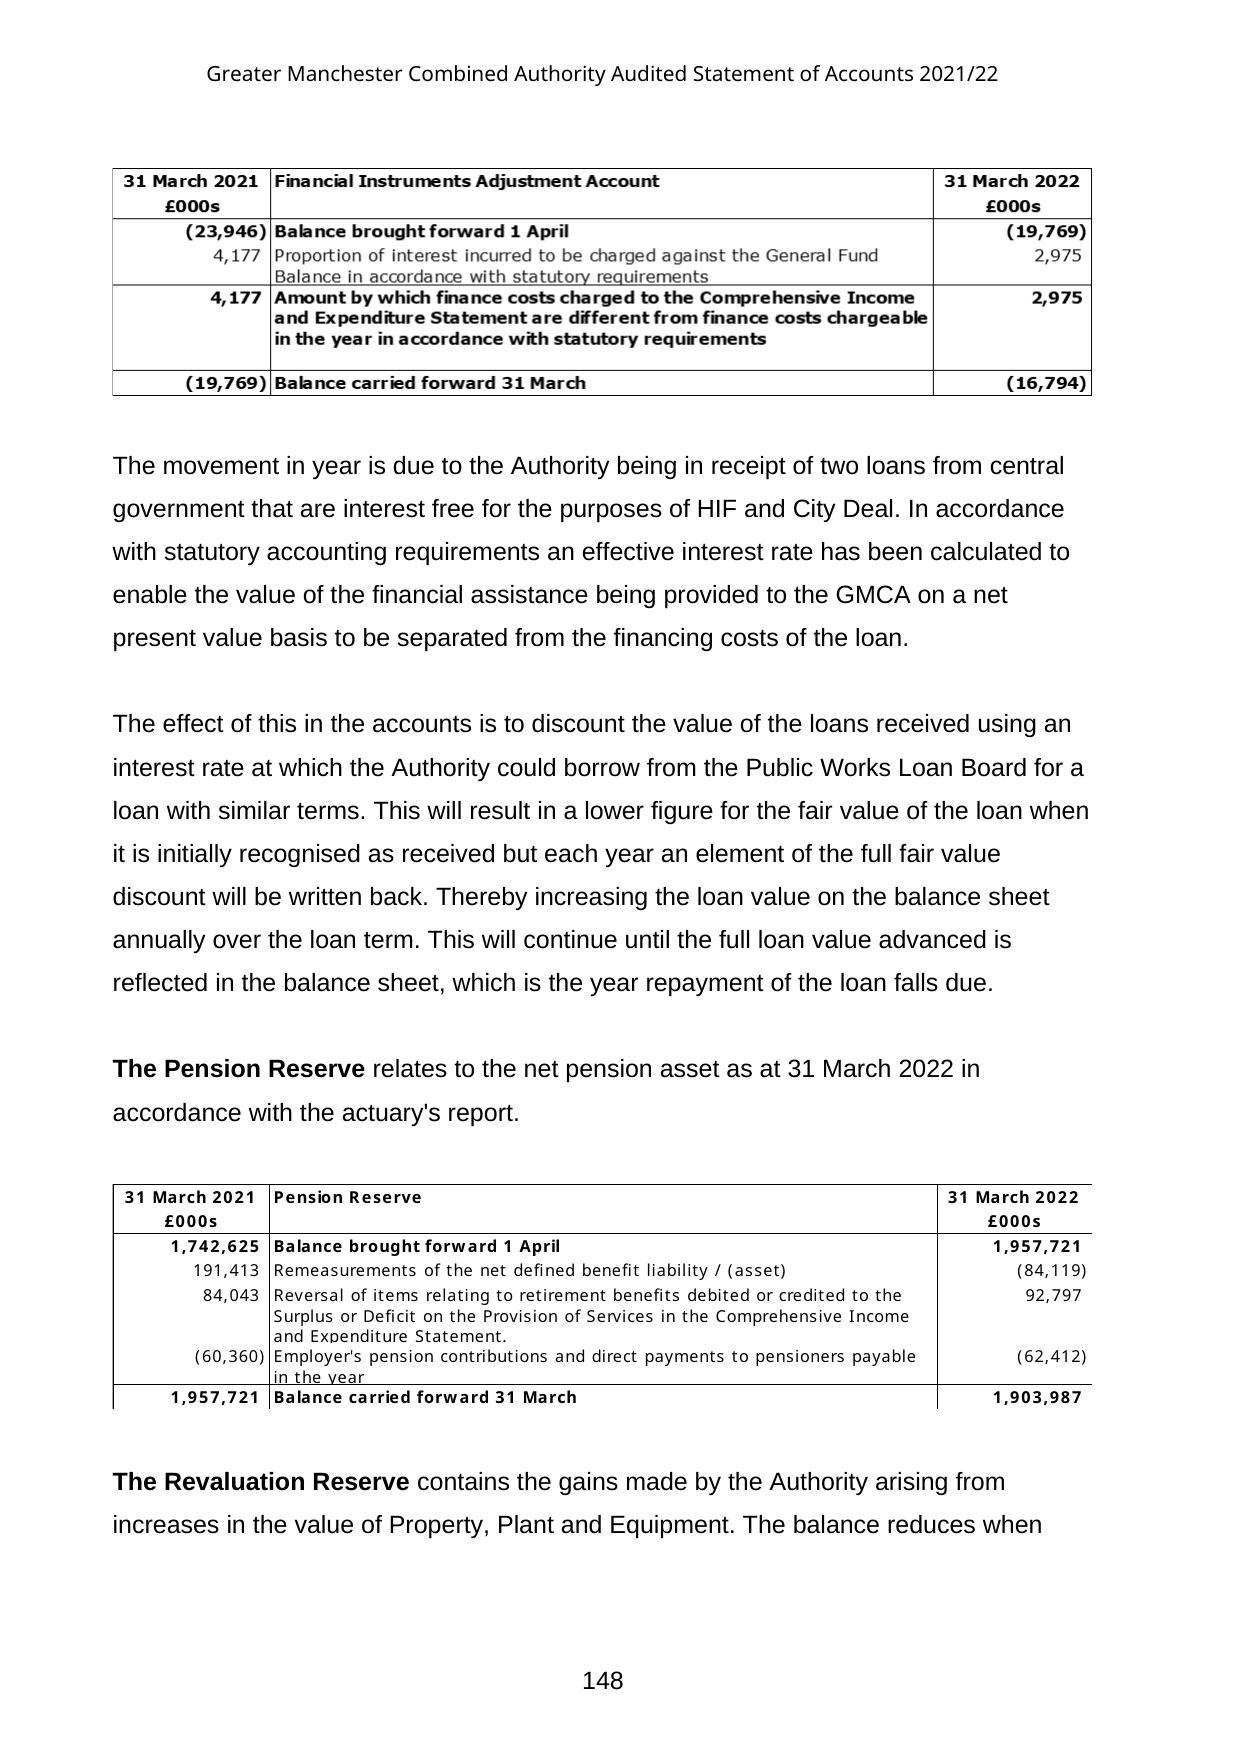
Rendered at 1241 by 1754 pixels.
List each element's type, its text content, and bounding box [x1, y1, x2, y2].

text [112, 1467, 1093, 1539]
text The movement in year is due to the Authority being in receipt of two loans from central government that are interest free for the purposes of HIF and City Deal. In accordance with statutory accounting requirements an effective interest rate has been calculated to enable the value of the financial assistance being provided to the GMCA on a net present value basis to be separated from the financing costs of the loan. [112, 451, 1093, 652]
picture [112, 168, 1093, 397]
text The Pension Reserve relates to the net pension asset as at 31 March 2022 in accordance with the actuary's report. [112, 1054, 1093, 1126]
text The effect of this in the accounts is to discount the value of the loans received using an interest rate at which the Authority could borrow from the Public Works Loan Board for a loan with similar terms. This will result in a lower figure for the fair value of the loan when it is initially recognised as received but each year an element of the full fair value discount will be written back. Thereby increasing the loan value on the balance sheet annually over the loan term. This will continue until the full loan value advanced is reflected in the balance sheet, which is the year repayment of the loan falls due. [112, 709, 1093, 997]
